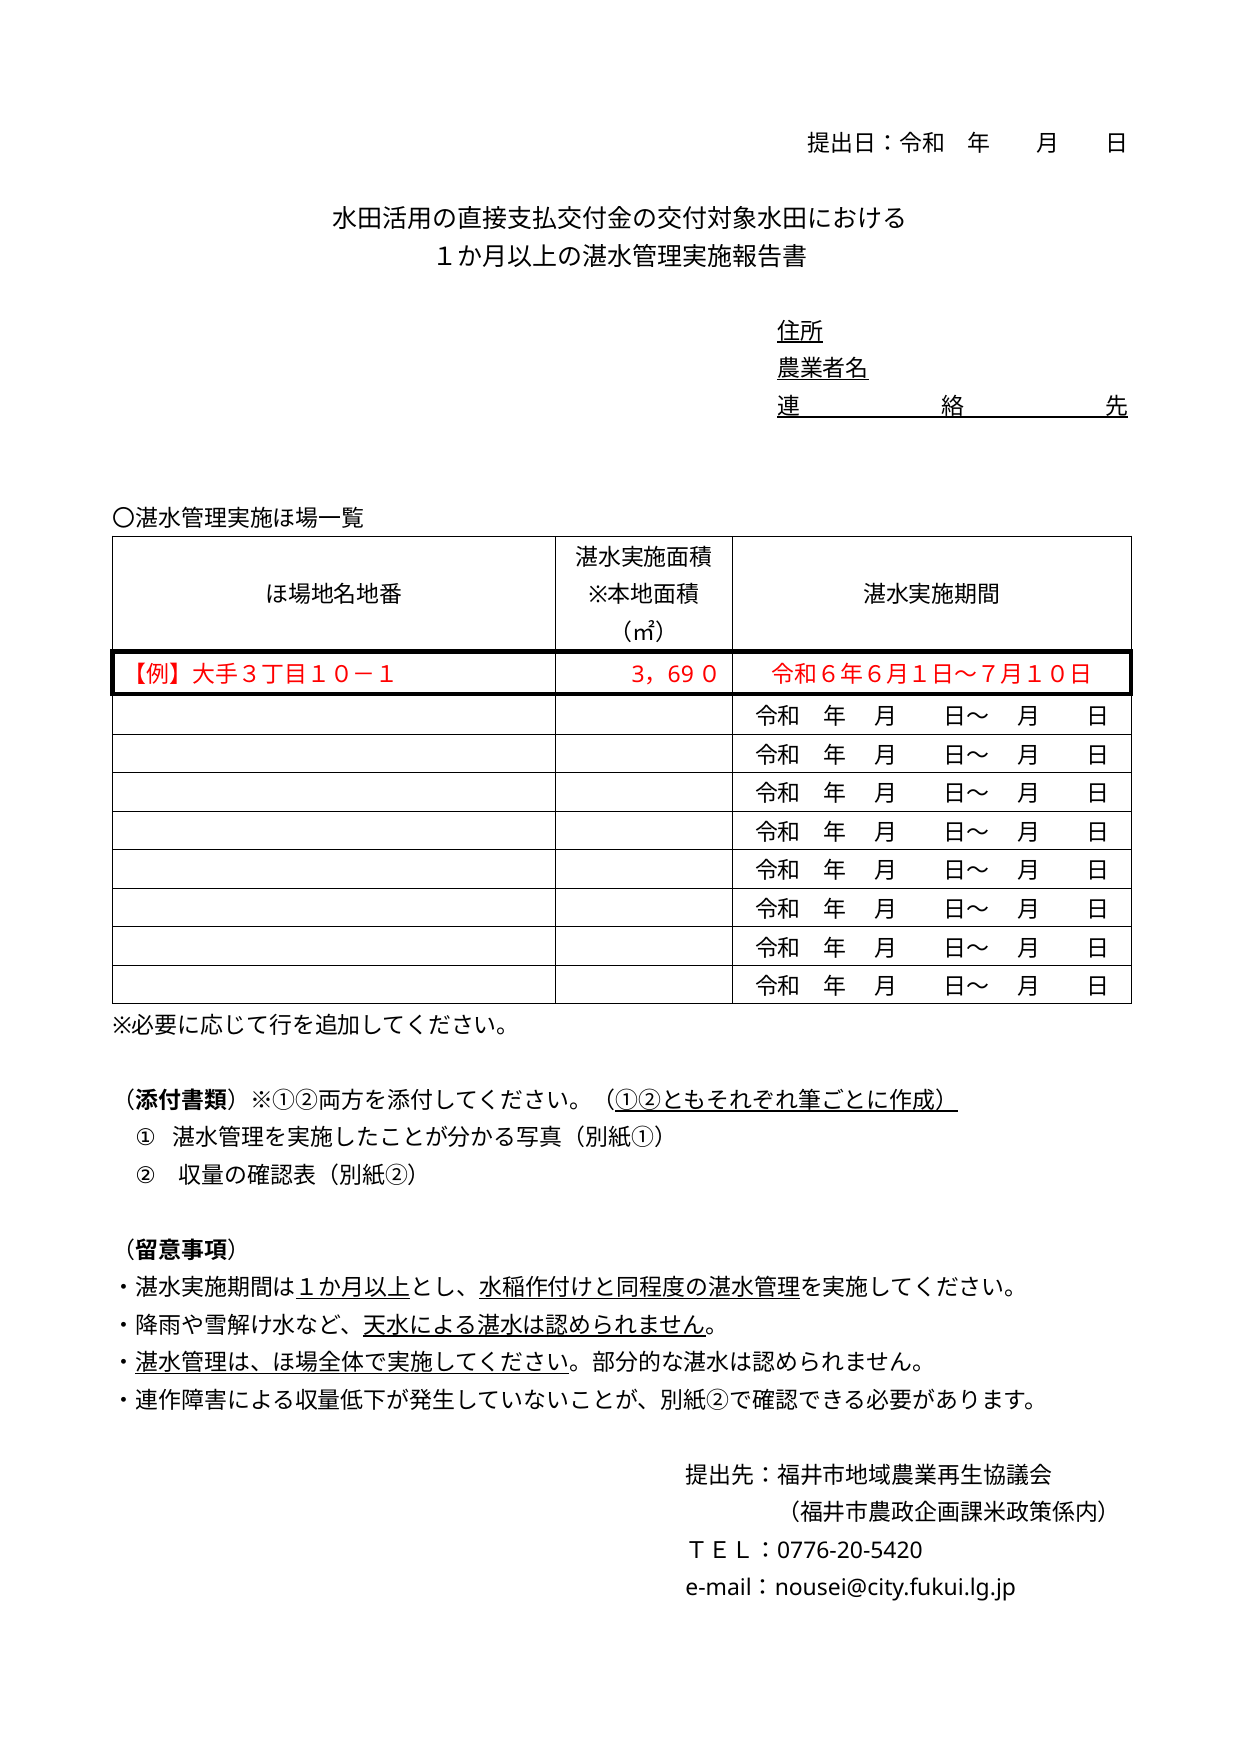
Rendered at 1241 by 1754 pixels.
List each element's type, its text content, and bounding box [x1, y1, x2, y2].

table_cell [113, 966, 555, 1003]
table_header ほ場地名地番 [113, 537, 555, 649]
table_cell 令和 年 月 日～ 月 日 [733, 812, 1131, 849]
table_cell [113, 927, 555, 965]
table_cell 令和 年 月 日～ 月 日 [733, 927, 1131, 965]
text 〇湛水管理実施ほ場一覧 [112, 498, 1128, 536]
text 提出日：令和 年 月 日 [112, 123, 1128, 161]
table_cell [113, 735, 555, 772]
text （福井市農政企画課米政策係内） [112, 1492, 1128, 1529]
table_cell [556, 927, 732, 965]
table_cell 令和 年 月 日～ 月 日 [733, 735, 1131, 772]
table_cell [113, 696, 555, 733]
table_header 湛水実施期間 [733, 537, 1131, 649]
table_cell 令和 年 月 日～ 月 日 [733, 966, 1131, 1003]
table_cell [556, 735, 732, 772]
table_cell [556, 889, 732, 926]
text ※必要に応じて行を追加してください。 [112, 1004, 1128, 1042]
table_cell 令和６年６月１日～７月１０日 [733, 654, 1129, 691]
table_cell [556, 966, 732, 1003]
text ・湛水実施期間は１か月以上とし、水稲作付けと同程度の湛水管理を実施してください。 [112, 1267, 1128, 1304]
text １か月以上の湛水管理実施報告書 [112, 236, 1128, 273]
table_cell [113, 812, 555, 849]
text ・連作障害による収量低下が発生していないことが、別紙②で確認できる必要があります。 [112, 1379, 1128, 1417]
table_cell 3，69０ [556, 654, 732, 691]
table_cell [556, 812, 732, 849]
text （留意事項） [112, 1229, 1128, 1267]
table_cell 令和 年 月 日～ 月 日 [733, 696, 1131, 733]
table_cell 令和 年 月 日～ 月 日 [733, 850, 1131, 888]
text e-mail：nousei@city.fukui.lg.jp [112, 1567, 1128, 1604]
list 湛水管理を実施したことが分かる写真（別紙①） [135, 1117, 1128, 1154]
text ＴＥＬ：0776-20-5420 [112, 1529, 1128, 1567]
table_cell [113, 889, 555, 926]
text 住所 [112, 311, 1128, 348]
text 提出先：福井市地域農業再生協議会 [112, 1454, 1128, 1492]
table_cell [113, 850, 555, 888]
text ・湛水管理は、ほ場全体で実施してください。部分的な湛水は認められません。 [112, 1342, 1128, 1379]
text （添付書類）※①②両方を添付してください。（①②ともそれぞれ筆ごとに作成） [112, 1079, 1128, 1117]
table_cell [556, 696, 732, 733]
table_header 湛水実施面積 ※本地面積（㎡） [556, 537, 732, 649]
table_cell 令和 年 月 日～ 月 日 [733, 889, 1131, 926]
list ② 収量の確認表（別紙②） [135, 1154, 1128, 1192]
table_cell 令和 年 月 日～ 月 日 [733, 773, 1131, 811]
text 水田活用の直接支払交付金の交付対象水田における [112, 198, 1128, 236]
table_cell [556, 850, 732, 888]
table_cell 【例】大手３丁目１０－１ [115, 654, 555, 691]
text 農業者名 [112, 348, 1128, 386]
table_cell [556, 773, 732, 811]
text ・降雨や雪解け水など、天水による湛水は認められません。 [112, 1304, 1128, 1342]
table_cell [113, 773, 555, 811]
text 連絡先 [112, 386, 1128, 461]
